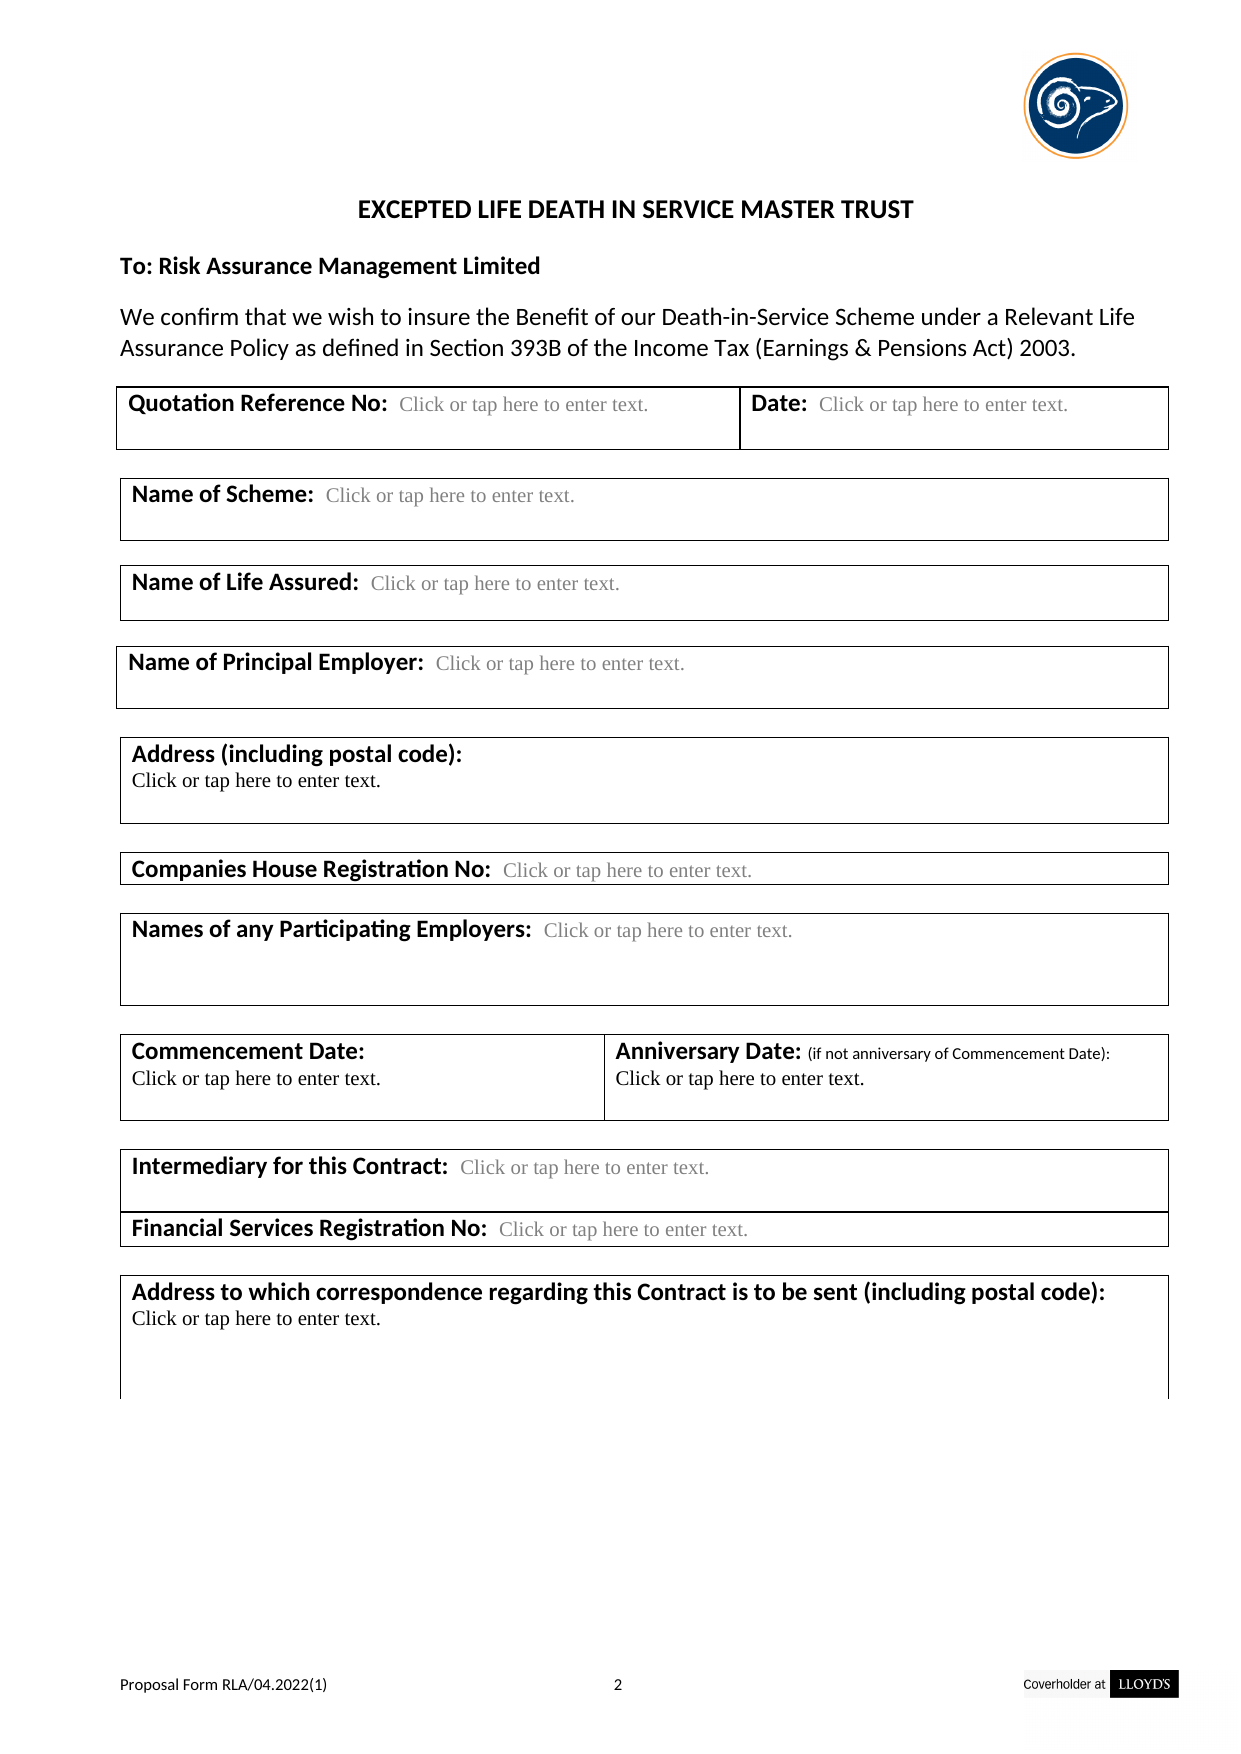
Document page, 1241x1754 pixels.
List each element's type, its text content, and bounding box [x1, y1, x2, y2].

picture [1021, 50, 1139, 162]
table_header Address (including postal code): [121, 738, 1168, 823]
table_header Address to which correspondence regarding this Contract is to be sent (including postal code): [121, 1276, 1168, 1399]
table_header Name of Principal Employer: [117, 647, 1168, 708]
text EXCEPTED LIFE DEATH IN SERVICE MASTER TRUST [120, 192, 1152, 226]
table_cell Financial Services Registration No: [121, 1213, 1168, 1246]
table_header Anniversary Date: (if not anniversary of Commencement Date): [605, 1035, 1168, 1120]
table_header Name of Life Assured: [121, 566, 1168, 620]
table_header Names of any Participating Employers: [121, 914, 1168, 1005]
table_header Date: [741, 388, 1168, 448]
table_header Quotation Reference No: [117, 388, 739, 448]
text We confirm that we wish to insure the Benefit of our Death-in-Service Scheme under a Relevant Life Assurance Policy as defined in Section 393B of the Income Tax (Earnings & Pensions Act) 2003. [120, 301, 1152, 362]
table_header Name of Scheme: [121, 479, 1168, 540]
table_header Intermediary for this Contract: [121, 1150, 1168, 1211]
picture [1024, 1670, 1239, 1750]
text To: Risk Assurance Management Limited [120, 251, 1152, 281]
table_header Companies House Registration No: [121, 853, 1168, 883]
table_header Commencement Date: [121, 1035, 604, 1120]
